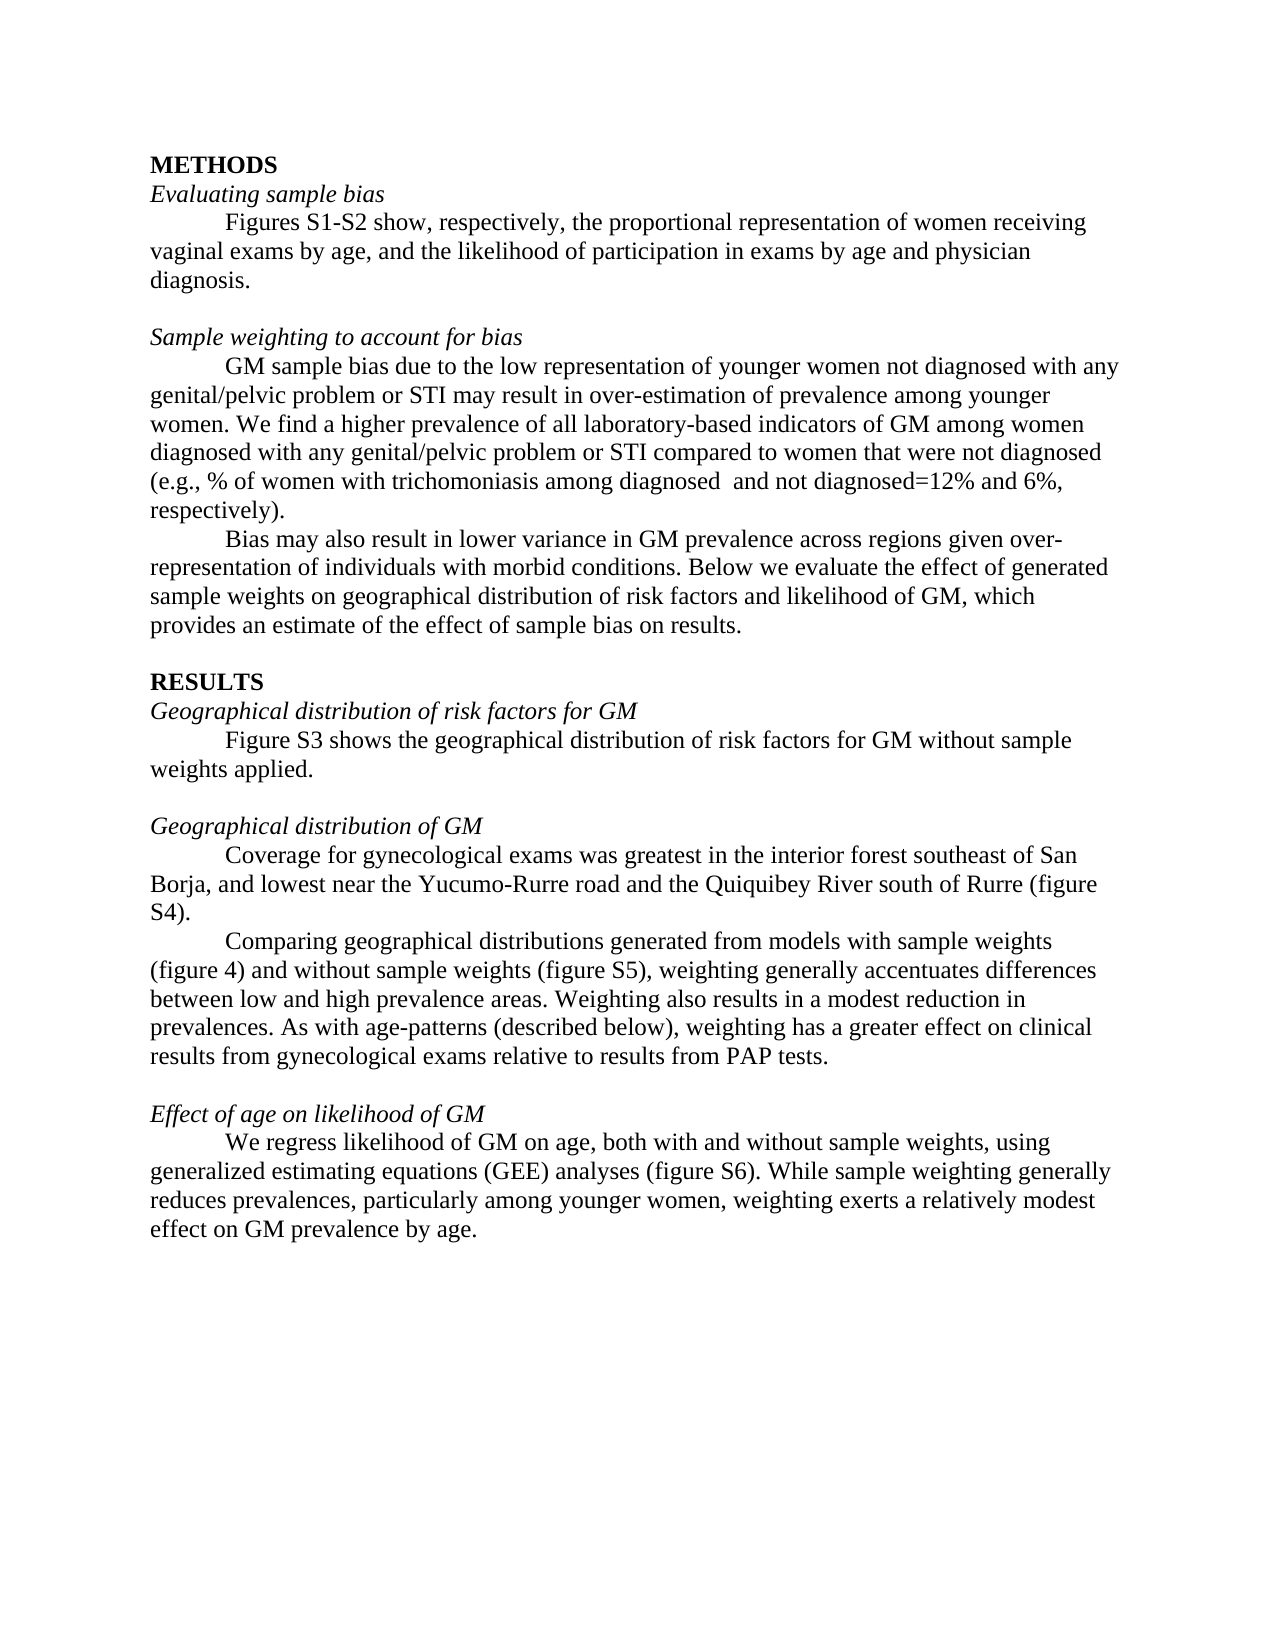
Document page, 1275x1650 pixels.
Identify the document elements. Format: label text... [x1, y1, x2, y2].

text RESULTS [150, 667, 1125, 696]
text Geographical distribution of GM [150, 811, 1125, 840]
text Bias may also result in lower variance in GM prevalence across regions given over-representation of individuals with morbid conditions. Below we evaluate the effect of generated sample weights on geographical distribution of risk factors and likelihood of GM, which provides an estimate of the effect of sample bias on results. [150, 524, 1125, 639]
text Geographical distribution of risk factors for GM [150, 696, 1125, 725]
text Figure S3 shows the geographical distribution of risk factors for GM without sample weights applied. [150, 725, 1125, 782]
text GM sample bias due to the low representation of younger women not diagnosed with any genital/pelvic problem or STI may result in over-estimation of prevalence among younger women. We find a higher prevalence of all laboratory-based indicators of GM among women diagnosed with any genital/pelvic problem or STI compared to women that were not diagnosed (e.g., % of women with trichomoniasis among diagnosed and not diagnosed=12% and 6%, respectively). [150, 351, 1125, 524]
text Comparing geographical distributions generated from models with sample weights (figure 4) and without sample weights (figure S5), weighting generally accentuates differences between low and high prevalence areas. Weighting also results in a modest reduction in prevalences. As with age-patterns (described below), weighting has a greater effect on clinical results from gynecological exams relative to results from PAP tests. [150, 926, 1125, 1070]
text Coverage for gynecological exams was greatest in the interior forest southeast of San Borja, and lowest near the Yucumo-Rurre road and the Quiquibey River south of Rurre (figure S4). [150, 840, 1125, 926]
text Sample weighting to account for bias [150, 322, 1125, 351]
text METHODS [150, 150, 1125, 179]
text Effect of age on likelihood of GM [150, 1099, 1125, 1127]
text We regress likelihood of GM on age, both with and without sample weights, using generalized estimating equations (GEE) analyses (figure S6). While sample weighting generally reduces prevalences, particularly among younger women, weighting exerts a relatively modest effect on GM prevalence by age. [150, 1127, 1125, 1242]
text Evaluating sample bias [150, 179, 1125, 207]
text Figures S1-S2 show, respectively, the proportional representation of women receiving vaginal exams by age, and the likelihood of participation in exams by age and physician diagnosis. [150, 207, 1125, 294]
